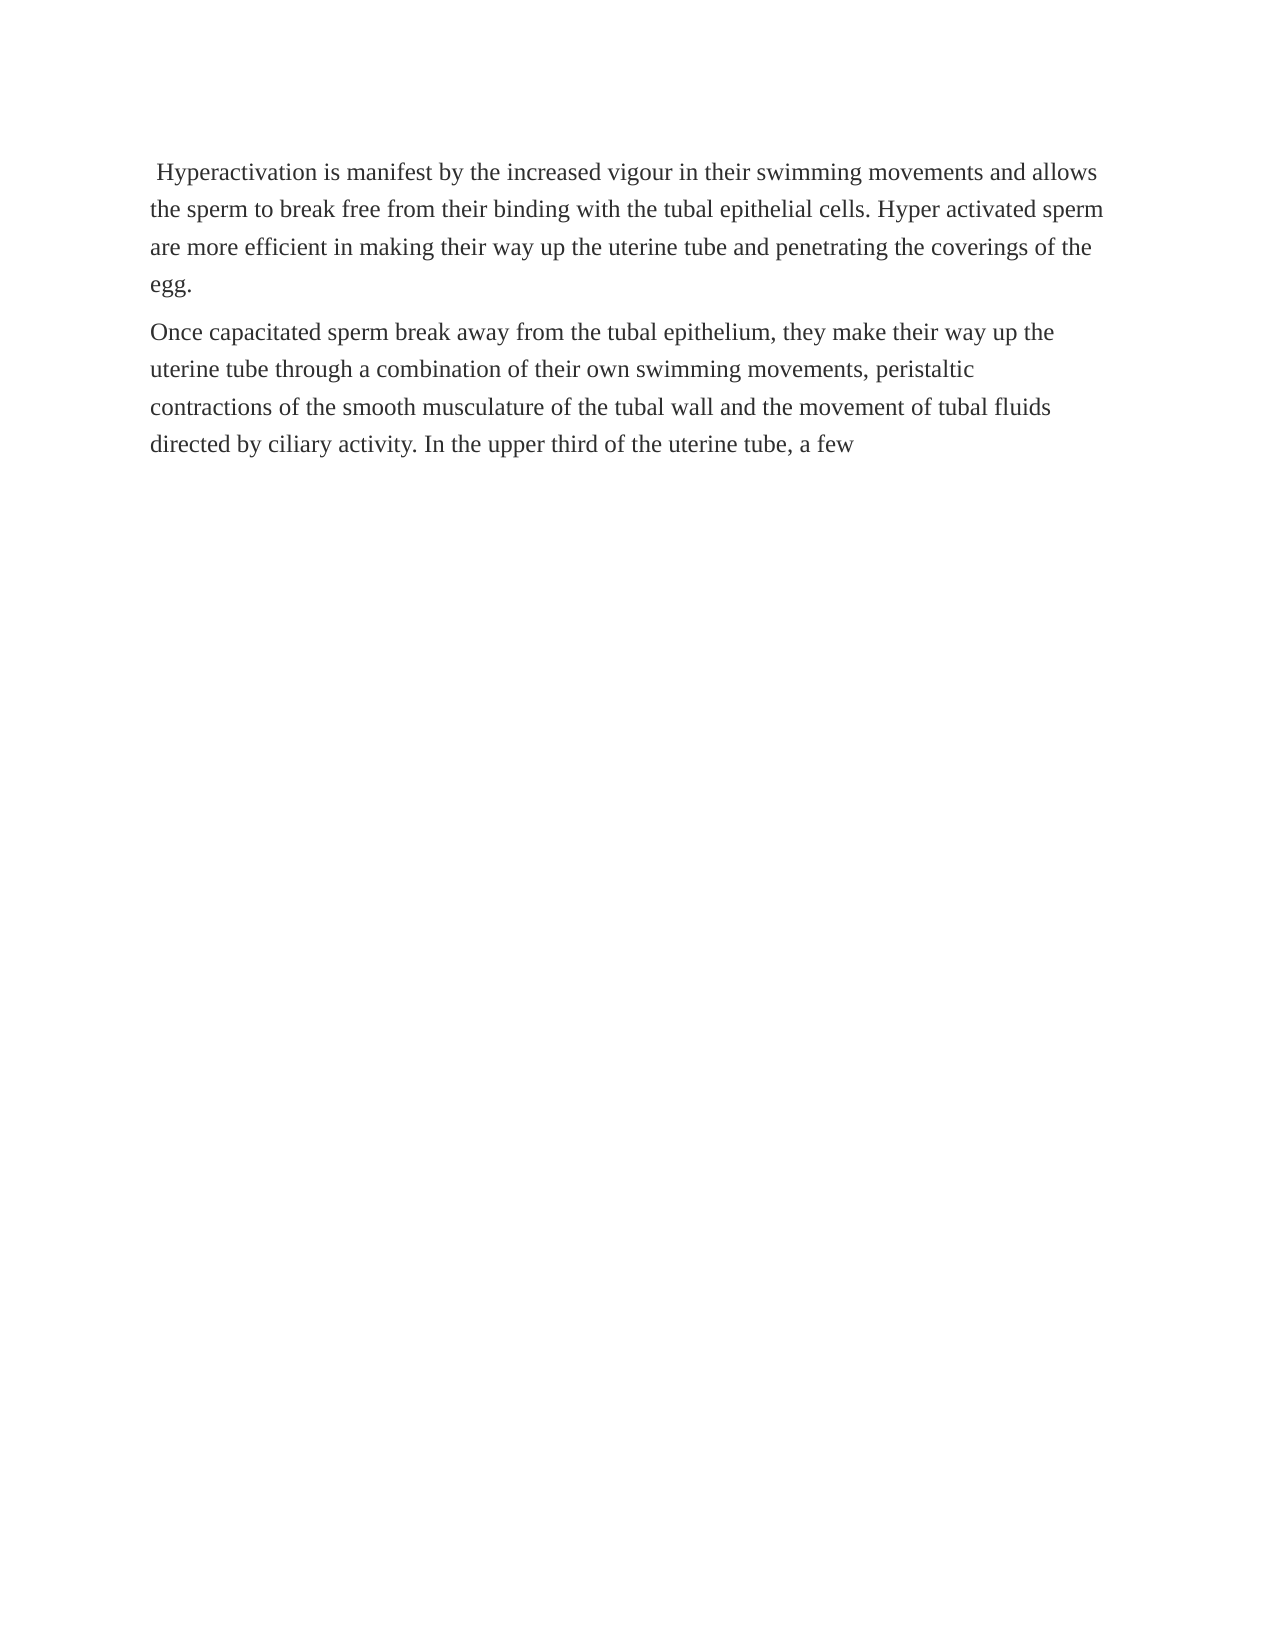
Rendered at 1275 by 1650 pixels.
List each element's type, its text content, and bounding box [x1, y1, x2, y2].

text Once capacitated sperm break away from the tubal epithelium, they make their way up the uterine tube through a combination of their own swimming movements, peristaltic contractions of the smooth musculature of the tubal wall and the movement of tubal fluids directed by ciliary activity. In the upper third of the uterine tube, a few [150, 310, 1125, 460]
text Hyperactivation is manifest by the increased vigour in their swimming movements and allows the sperm to break free from their binding with the tubal epithelial cells. Hyper activated sperm are more efficient in making their way up the uterine tube and penetrating the coverings of the egg. [150, 150, 1125, 300]
